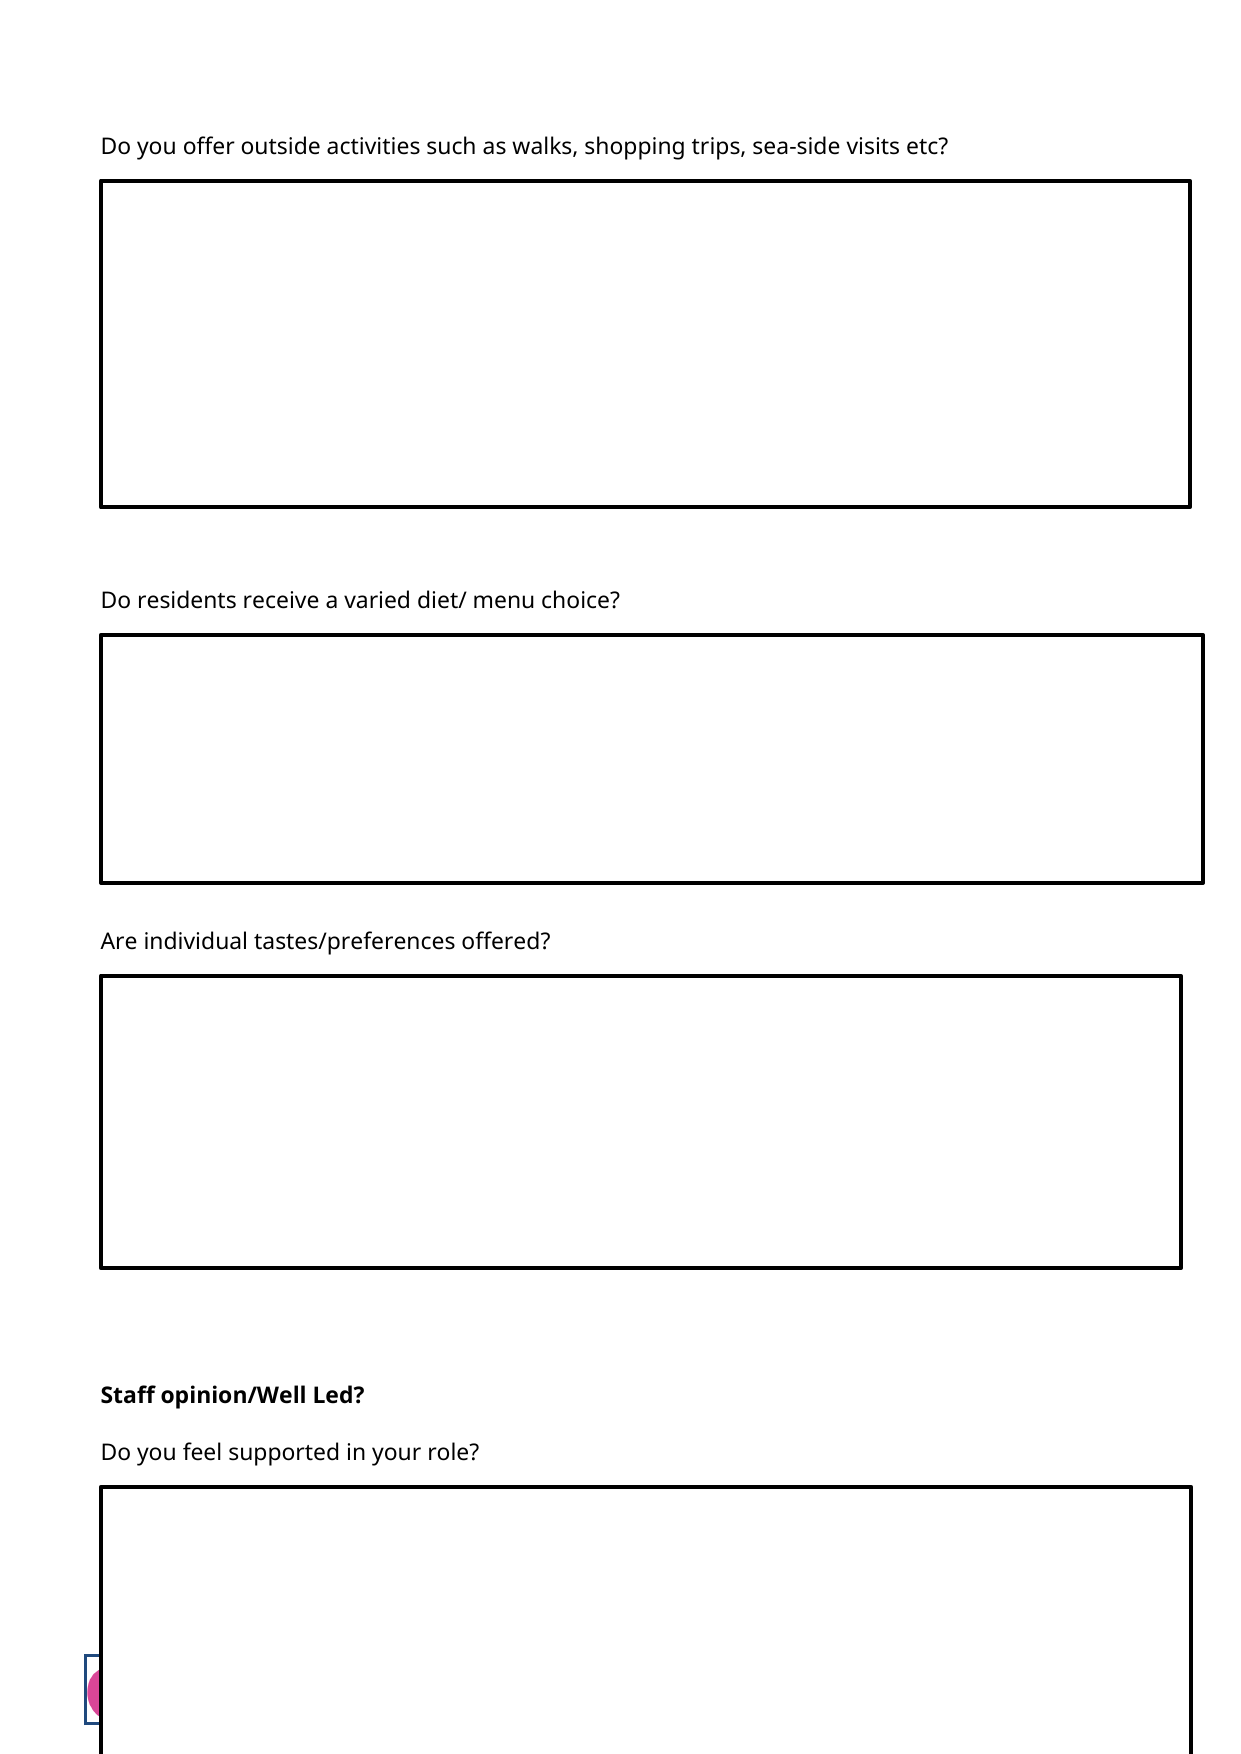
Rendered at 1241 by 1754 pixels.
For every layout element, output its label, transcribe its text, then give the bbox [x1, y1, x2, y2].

text Do residents receive a varied diet/ menu choice? [100, 584, 1140, 615]
text Do you offer outside activities such as walks, shopping trips, sea-side visits etc? [100, 130, 1140, 161]
text Are individual tastes/preferences offered? [100, 925, 1140, 956]
picture [87, 1657, 99, 1722]
text Do you feel supported in your role? [100, 1436, 1140, 1467]
text Staff opinion/Well Led? [100, 1379, 1140, 1410]
